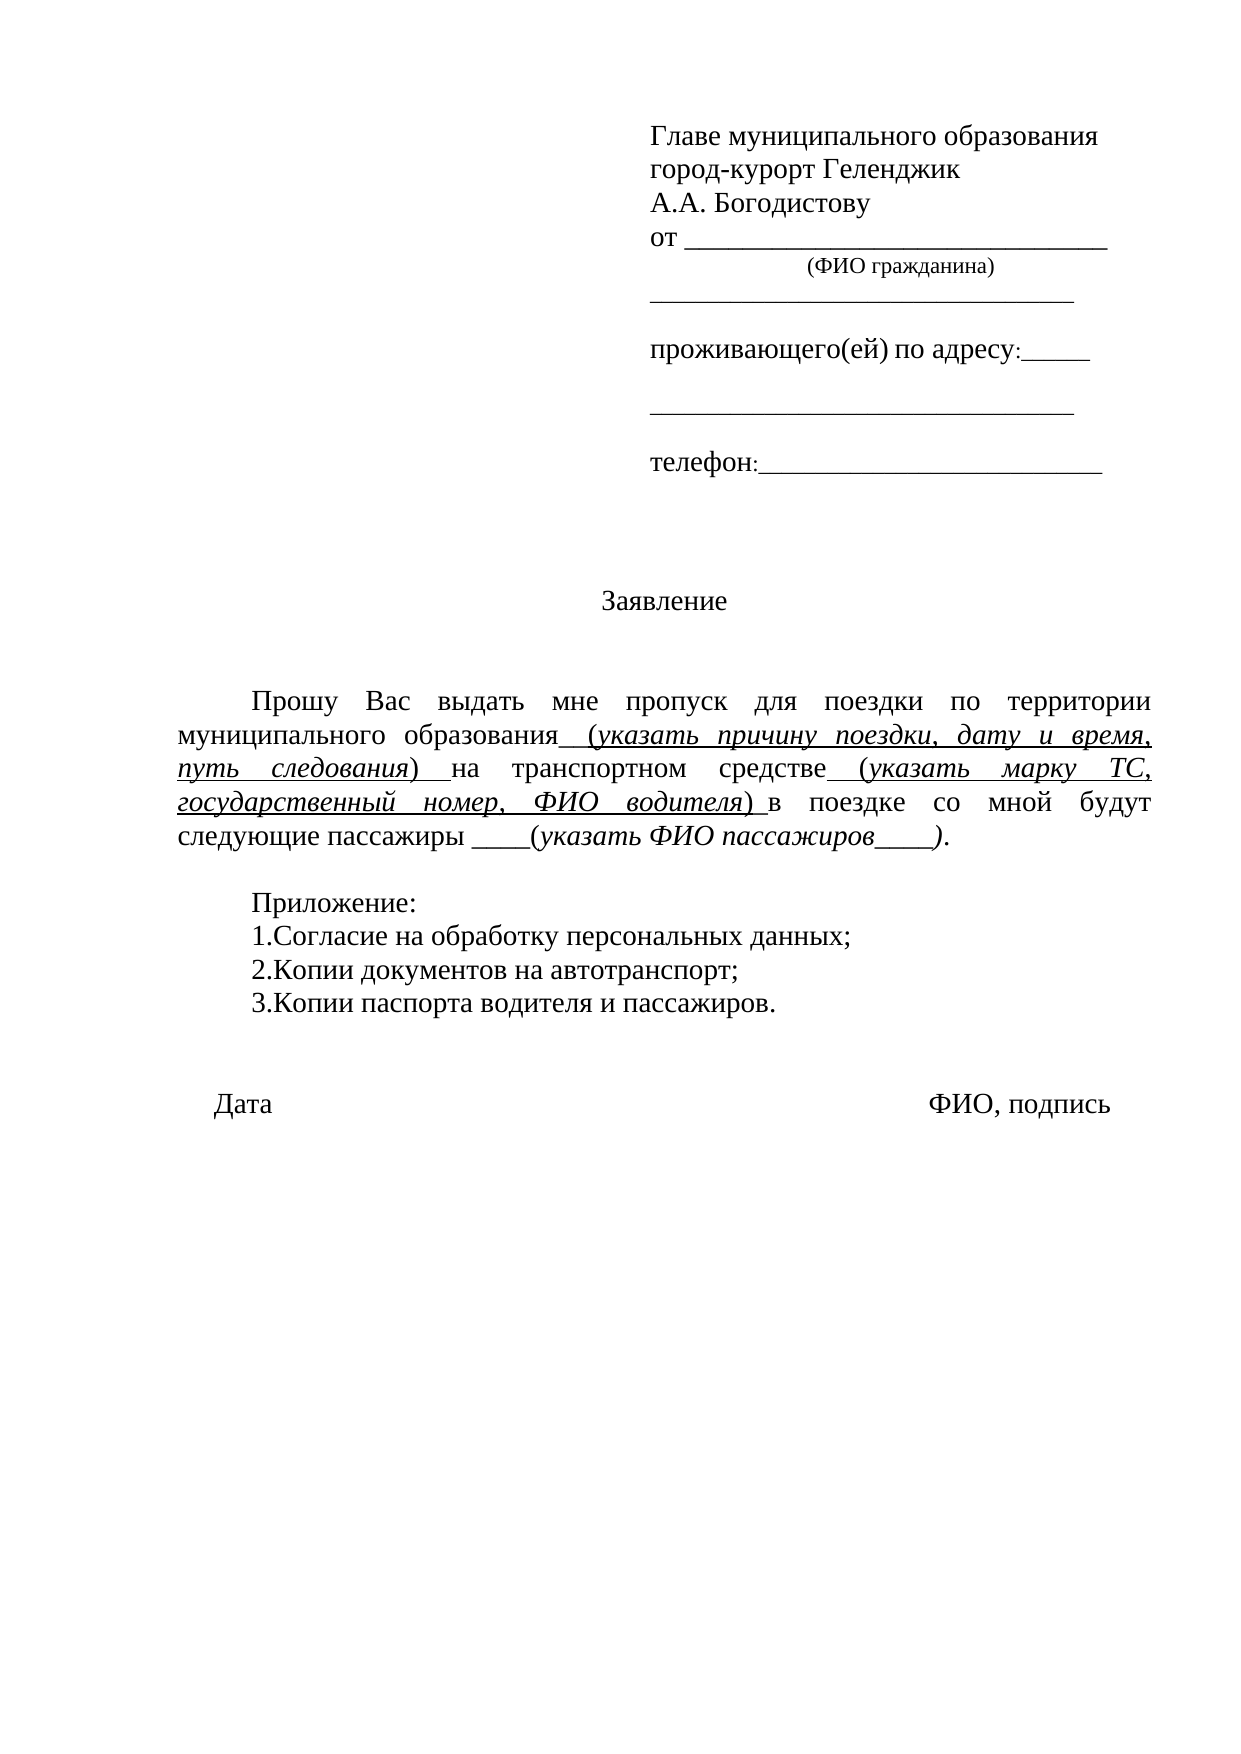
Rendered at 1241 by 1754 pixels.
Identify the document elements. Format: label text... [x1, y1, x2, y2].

text 2.Копии документов на автотранспорт; [177, 952, 1152, 985]
text 3.Копии паспорта водителя и пассажиров. [177, 985, 1152, 1019]
text город-курорт Геленджик [177, 152, 1152, 185]
text _____________________________________ [177, 279, 1152, 305]
text Заявление [177, 583, 1152, 616]
text Дата ФИО, подпись [177, 1086, 1152, 1119]
text (ФИО гражданина) [177, 252, 1152, 279]
text Прошу Вас выдать мне пропуск для поездки по территории муниципального образования__(указать причину поездки, дату и время, путь следования) на транспортном средстве (указать марку ТС, государственный номер, ФИО водителя)_в поездке со мной будут следующие пассажиры ____(указать ФИО пассажиров____). [177, 683, 1152, 851]
text _____________________________________ [177, 391, 1152, 418]
text Главе муниципального образования [177, 118, 1152, 152]
text проживающего(ей) по адресу:______ [177, 331, 1152, 365]
text Приложение: [177, 885, 1152, 918]
text 1.Согласие на обработку персональных данных; [177, 918, 1152, 952]
text от _____________________________ [177, 219, 1152, 252]
text телефон:______________________________ [177, 444, 1152, 477]
text А.А. Богодистову [177, 185, 1152, 219]
